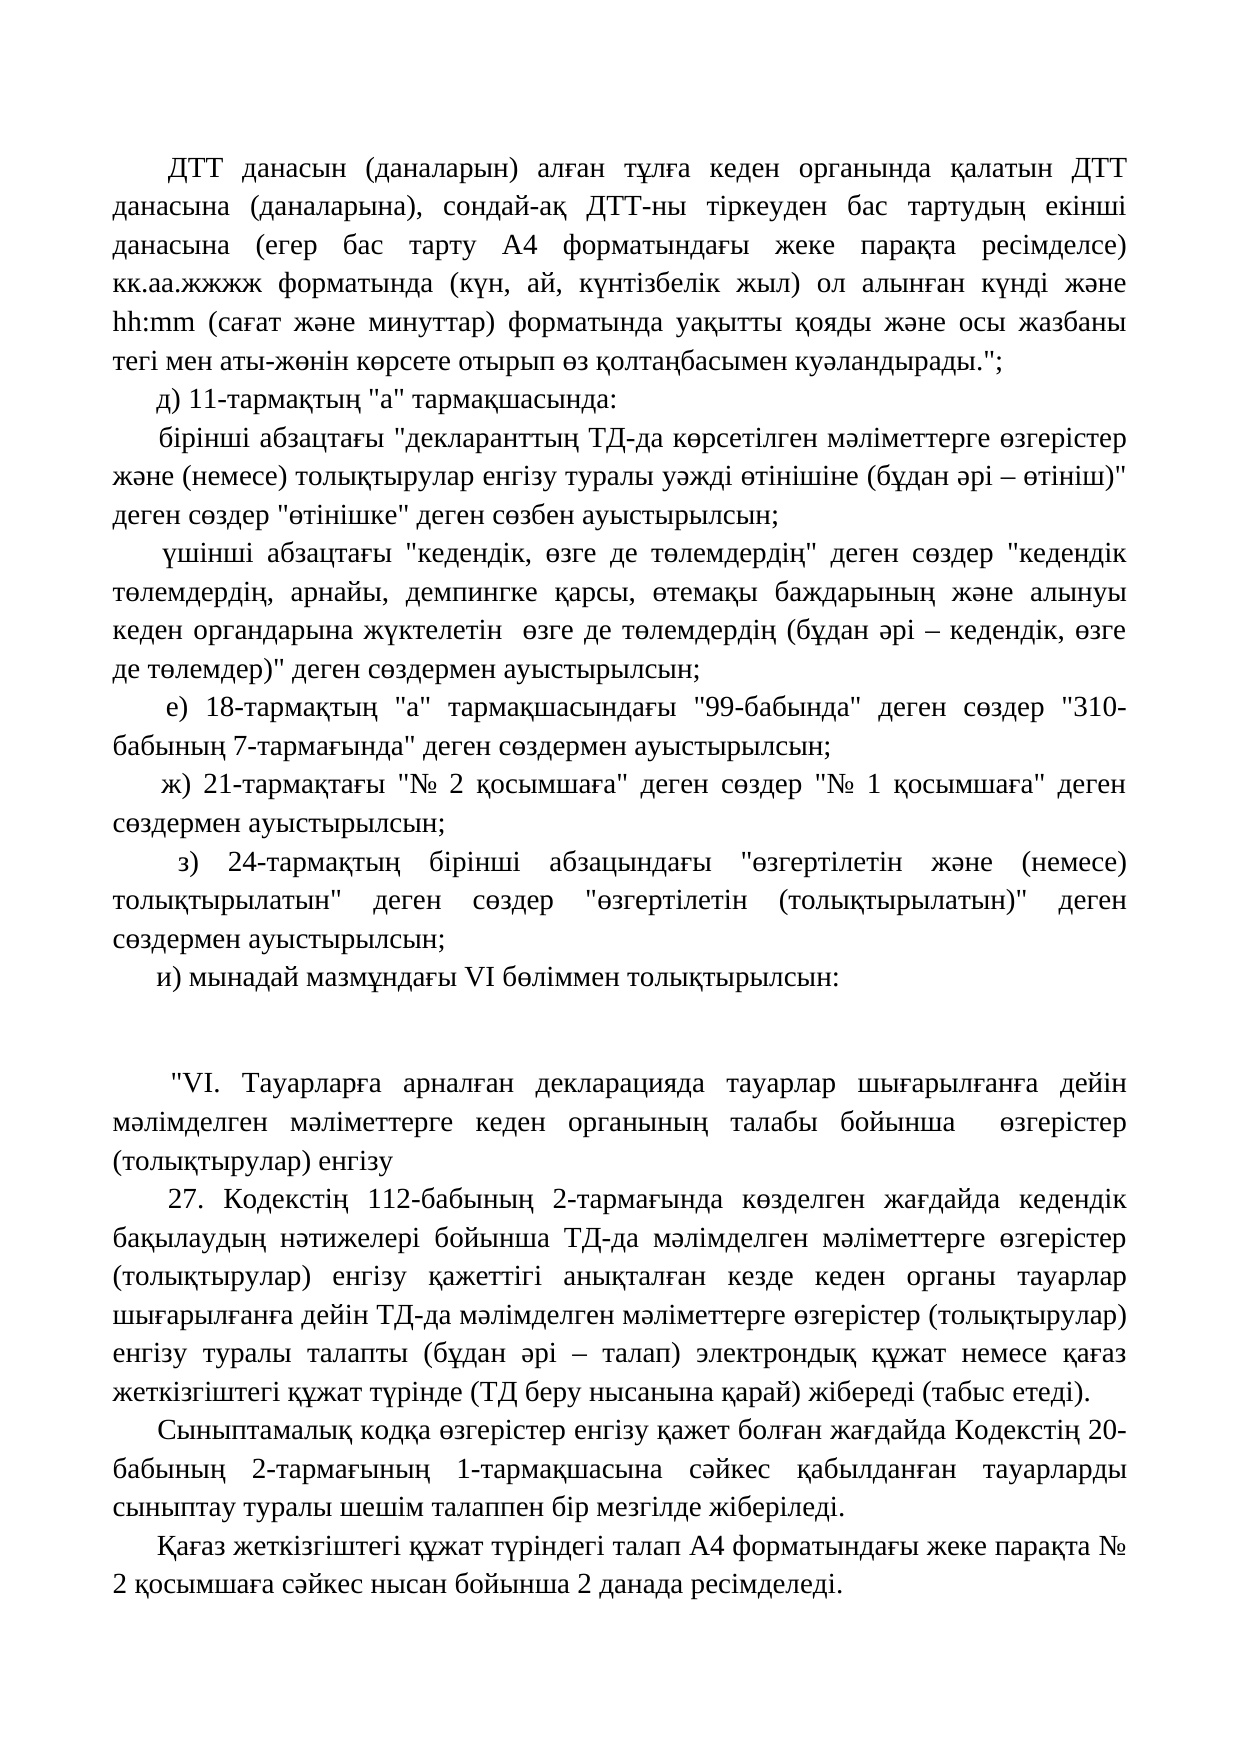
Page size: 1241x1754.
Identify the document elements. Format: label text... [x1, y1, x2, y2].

text д) 11-тармақтың "а" тармақшасында: [112, 381, 1128, 415]
text ж) 21-тармақтағы "№ 2 қосымшаға" деген сөздер "№ 1 қосымшаға" деген сөздермен ауыстырылсын; [112, 767, 1128, 839]
text ДТТ данасын (даналарын) алған тұлға кеден органында қалатын ДТТ данасына (даналарына), сондай-ақ ДТТ-ны тіркеуден бас тартудың екінші данасына (егер бас тарту А4 форматындағы жеке парақта ресімделсе) кк.аа.жжжж форматында (күн, ай, күнтізбелік жыл) ол алынған күнді және hh:mm (сағат және минуттар) форматында уақытты қояды және осы жазбаны тегі мен аты-жөнін көрсете отырып өз қолтаңбасымен куәландырады."; [112, 150, 1128, 376]
text и) мынадай мазмұндағы VІ бөліммен толықтырылсын: [112, 959, 1128, 993]
text 27. Кодекстің 112-бабының 2-тармағында көзделген жағдайда кедендік бақылаудың нәтижелері бойынша ТД-да мәлімделген мәліметтерге өзгерістер (толықтырулар) енгізу қажеттігі анықталған кезде кеден органы тауарлар шығарылғанға дейін ТД-да мәлімделген мәліметтерге өзгерістер (толықтырулар) енгізу туралы талапты (бұдан әрі – талап) электрондық құжат немесе қағаз жеткізгіштегі құжат түрінде (ТД беру нысанына қарай) жібереді (табыс етеді). [112, 1181, 1128, 1407]
text е) 18-тармақтың "а" тармақшасындағы "99-бабында" деген сөздер "310-бабының 7-тармағында" деген сөздермен ауыстырылсын; [112, 689, 1128, 762]
text үшінші абзацтағы "кедендік, өзге де төлемдердің" деген сөздер "кедендік төлемдердің, арнайы, демпингке қарсы, өтемақы баждарының және алынуы кеден органдарына жүктелетін өзге де төлемдердің (бұдан әрі – кедендік, өзге де төлемдер)" деген сөздермен ауыстырылсын; [112, 535, 1128, 684]
text Сыныптамалық кодқа өзгерістер енгізу қажет болған жағдайда Кодекстің 20-бабының 2-тармағының 1-тармақшасына сәйкес қабылданған тауарларды сыныптау туралы шешім талаппен бір мезгілде жіберіледі. [112, 1412, 1128, 1523]
text Қағаз жеткізгіштегі құжат түріндегі талап А4 форматындағы жеке парақта № 2 қосымшаға сәйкес нысан бойынша 2 данада ресімделеді. [112, 1528, 1128, 1600]
text з) 24-тармақтың бірінші абзацындағы "өзгертілетін және (немесе) толықтырылатын" деген сөздер "өзгертілетін (толықтырылатын)" деген сөздермен ауыстырылсын; [112, 844, 1128, 954]
text бірінші абзацтағы "декларанттың ТД-да көрсетілген мәліметтерге өзгерістер және (немесе) толықтырулар енгізу туралы уәжді өтінішіне (бұдан әрі – өтініш)" деген сөздер "өтінішке" деген сөзбен ауыстырылсын; [112, 420, 1128, 530]
text "VІ. Тауарларға арналған декларацияда тауарлар шығарылғанға дейін мәлімделген мәліметтерге кеден органының талабы бойынша өзгерістер (толықтырулар) енгізу [112, 1066, 1128, 1176]
